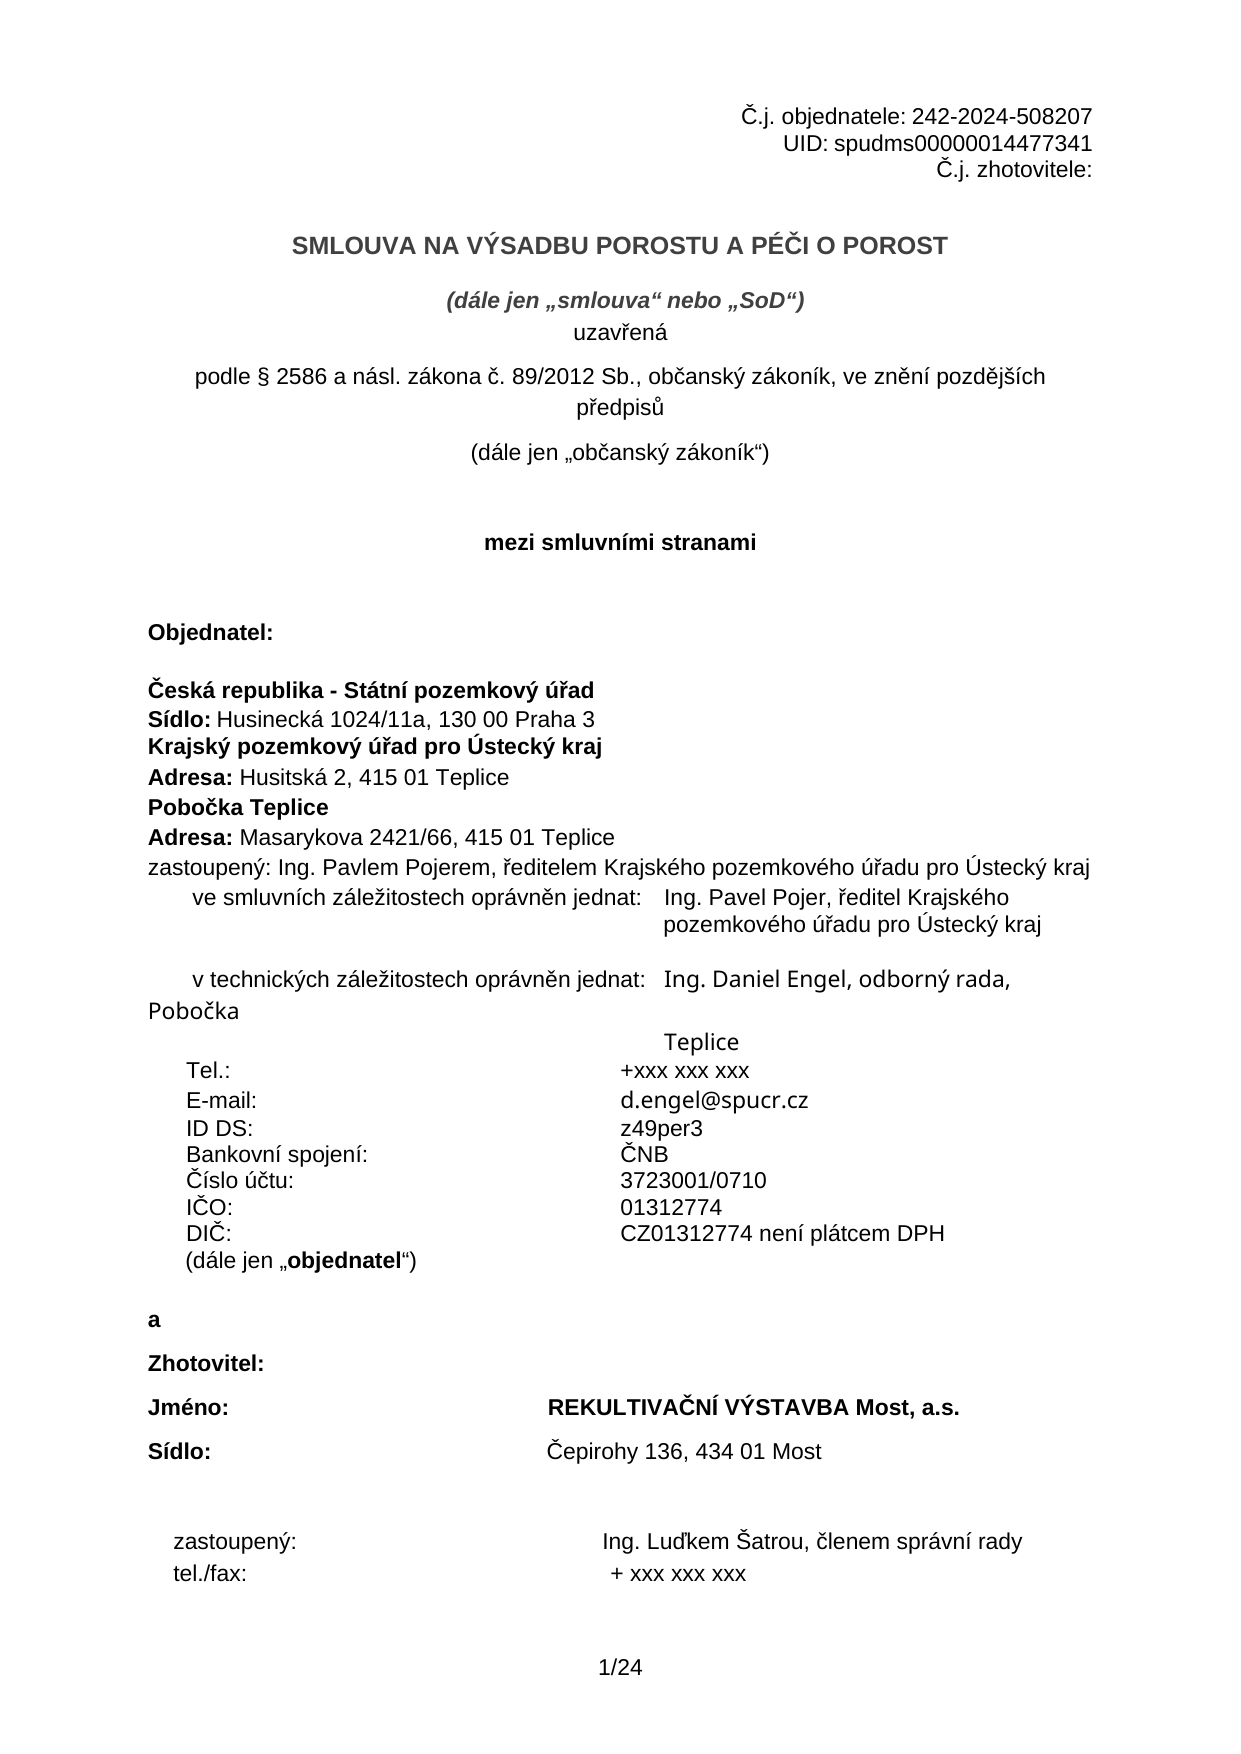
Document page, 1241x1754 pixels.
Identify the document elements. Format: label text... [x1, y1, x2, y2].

text Teplice [148, 1026, 1093, 1057]
text ID DS: z49per3 [148, 1115, 1093, 1141]
text ve smluvních záležitostech oprávněn jednat: Ing. Pavel Pojer, ředitel Krajského [148, 884, 1093, 911]
text Pobočka Teplice [148, 794, 1093, 820]
text DIČ: CZ01312774 není plátcem DPH [148, 1220, 1093, 1247]
text zastoupený: Ing. Luďkem Šatrou, členem správní rady [148, 1528, 1093, 1554]
text Jméno: REKULTIVAČNÍ VÝSTAVBA Most, a.s. [148, 1394, 1093, 1420]
text Krajský pozemkový úřad pro Ústecký kraj [148, 733, 1093, 760]
text Sídlo: Husinecká 1024/11a, 130 00 Praha 3 [148, 704, 1093, 733]
text v technických záležitostech oprávněn jednat: Ing. Daniel Engel, odborný rada, Pobočka [148, 963, 1093, 1026]
text mezi smluvními stranami [148, 528, 1093, 555]
text zastoupený: Ing. Pavlem Pojerem, ředitelem Krajského pozemkového úřadu pro Ústecký kraj [148, 854, 1093, 881]
text SMLOUVA NA VÝSADBU POROSTU A PÉČI O POROST [148, 231, 1093, 260]
text Adresa: Husitská 2, 415 01 Teplice [148, 763, 1093, 790]
text E-mail: d.engel@spucr.cz [148, 1083, 1093, 1115]
text (dále jen „objednatel“) [148, 1247, 1093, 1273]
text podle § 2586 a násl. zákona č. 89/2012 Sb., občanský zákoník, ve znění pozdějších předpisů [148, 363, 1093, 421]
text Číslo účtu: 3723001/0710 [148, 1167, 1093, 1194]
text (dále jen „občanský zákoník“) [148, 438, 1093, 465]
text a [148, 1306, 1093, 1332]
text tel./fax: + xxx xxx xxx [148, 1559, 1093, 1586]
text uzavřená [148, 319, 1093, 345]
text Sídlo: Čepirohy 136, 434 01 Most [148, 1438, 1093, 1464]
text pozemkového úřadu pro Ústecký kraj [148, 911, 1093, 937]
text Česká republika - Státní pozemkový úřad [148, 675, 1093, 704]
text Adresa: Masarykova 2421/66, 415 01 Teplice [148, 824, 1093, 850]
text Tel.: +xxx xxx xxx [148, 1057, 1093, 1083]
text Zhotovitel: [148, 1350, 1093, 1376]
text (dále jen „smlouva“ nebo „SoD“) [148, 287, 1093, 313]
text Bankovní spojení: ČNB [148, 1141, 1093, 1167]
text IČO: 01312774 [148, 1194, 1093, 1220]
text Objednatel: [148, 617, 1093, 646]
